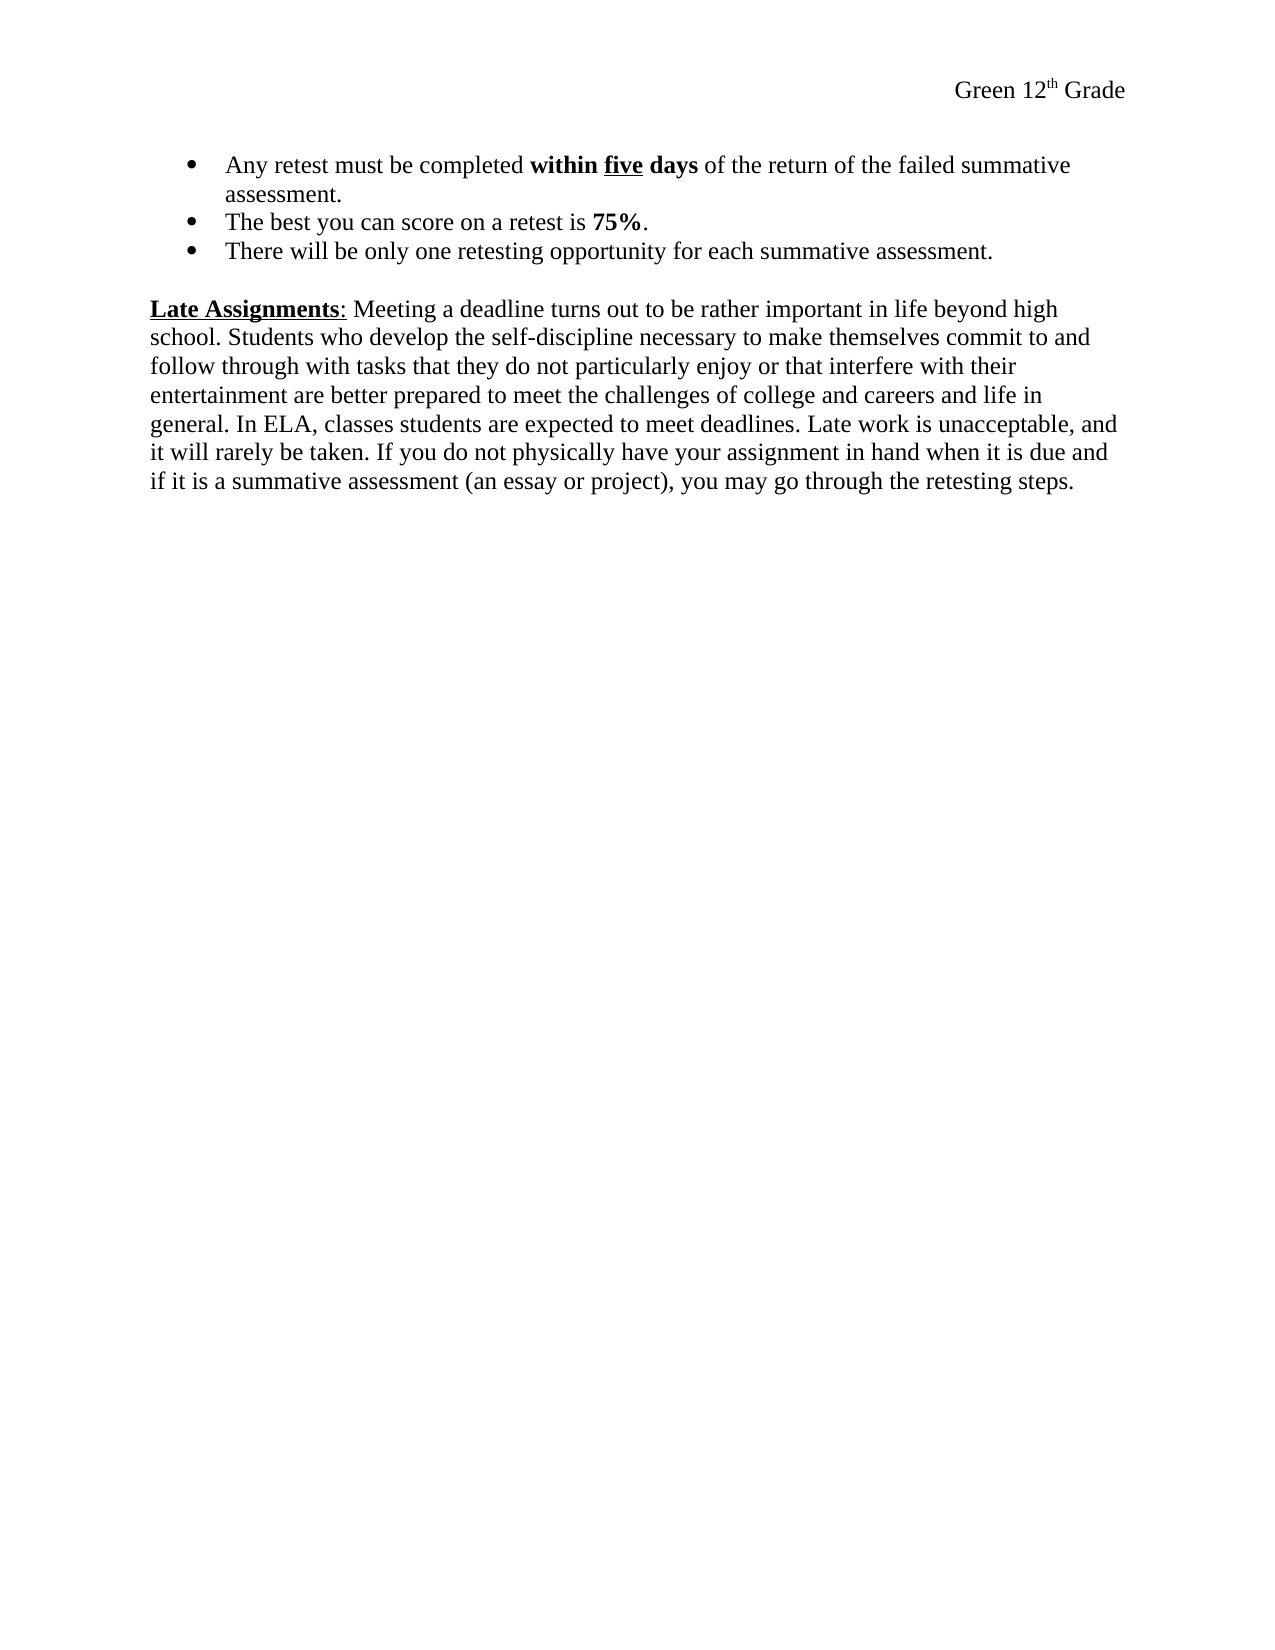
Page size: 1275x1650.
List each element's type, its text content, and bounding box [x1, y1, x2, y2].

list There will be only one retesting opportunity for each summative assessment. [187, 236, 1125, 265]
text Late Assignments: Meeting a deadline turns out to be rather important in life beyond high school. Students who develop the self-discipline necessary to make themselves commit to and follow through with tasks that they do not particularly enjoy or that interfere with their entertainment are better prepared to meet the challenges of college and careers and life in general. In ELA, classes students are expected to meet deadlines. Late work is unacceptable, and it will rarely be taken. If you do not physically have your assignment in hand when it is due and if it is a summative assessment (an essay or project), you may go through the retesting steps. [150, 294, 1125, 495]
list The best you can score on a retest is 75%. [187, 207, 1125, 236]
list Any retest must be completed within five days of the return of the failed summative assessment. [187, 150, 1125, 207]
